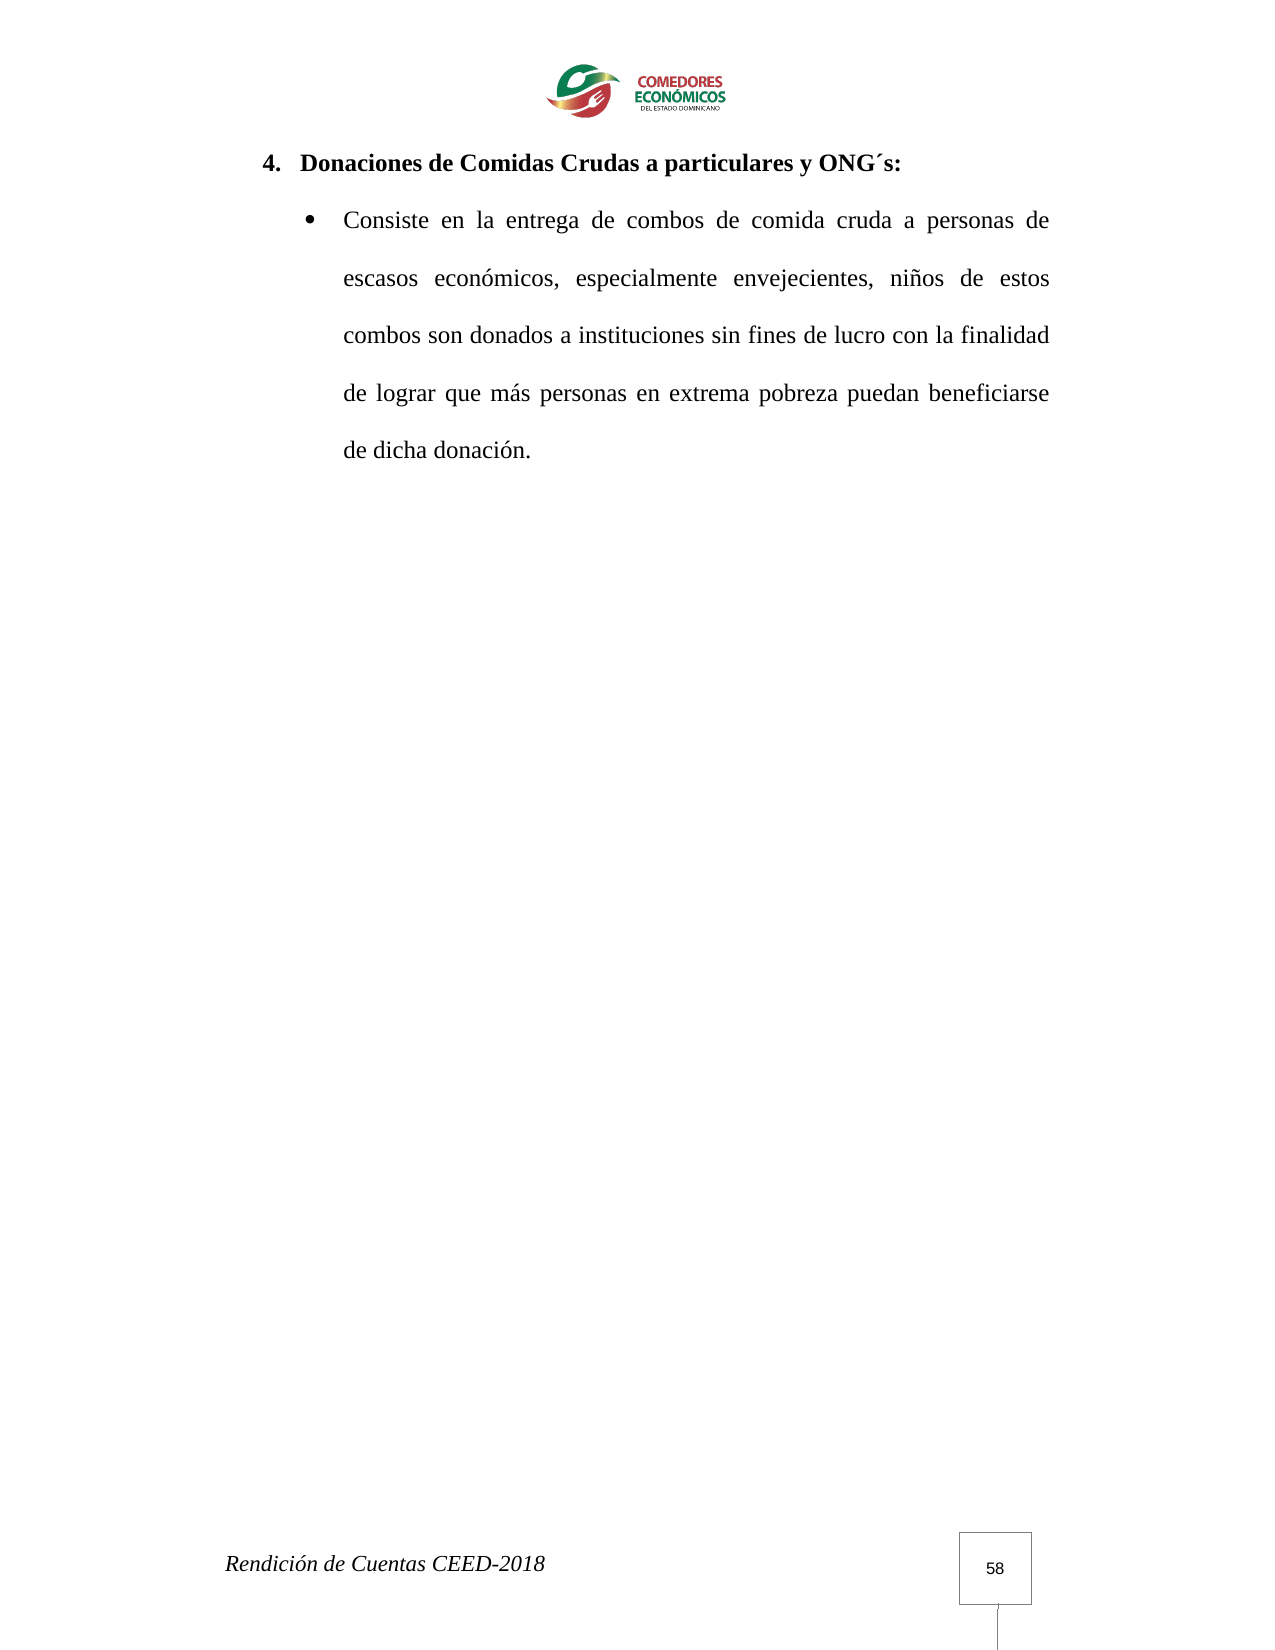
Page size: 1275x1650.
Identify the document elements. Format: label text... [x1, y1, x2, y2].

picture [629, 71, 730, 116]
picture [545, 61, 621, 119]
list Donaciones de Comidas Crudas a particulares y ONG´s: [262, 148, 1050, 176]
list Consiste en la entrega de combos de comida cruda a personas de escasos económicos, especialmente envejecientes, niños de estos combos son donados a instituciones sin fines de lucro con la finalidad de lograr que más personas en extrema pobreza puedan beneficiarse de dicha donación. [306, 205, 1050, 464]
